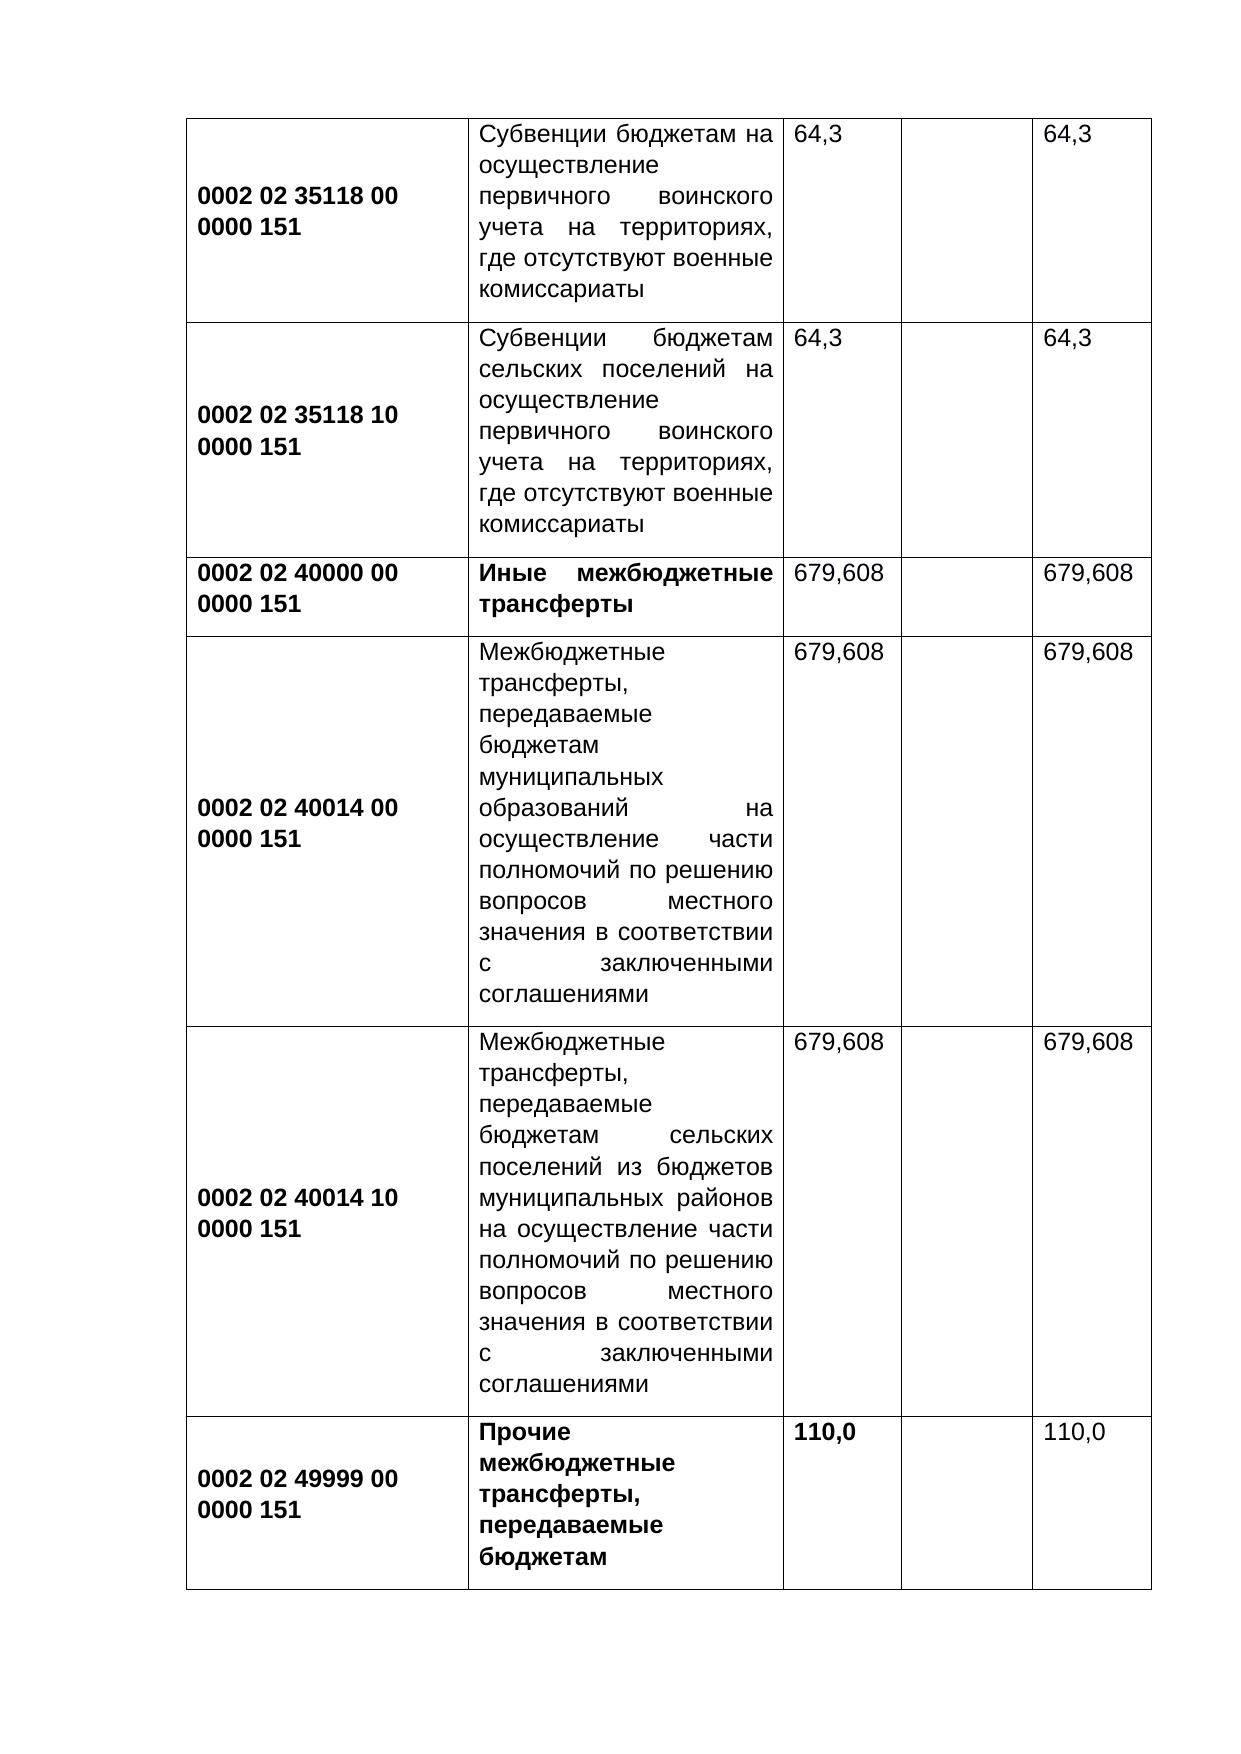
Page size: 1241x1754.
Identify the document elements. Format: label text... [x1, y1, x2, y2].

table_cell 0002 02 35118 00 0000 151 [187, 119, 468, 322]
table_cell Прочие межбюджетные трансферты, передаваемые бюджетам [469, 1417, 783, 1589]
table_cell [902, 323, 1032, 557]
table_cell 0002 02 49999 00 0000 151 [187, 1417, 468, 1589]
table_cell 110,0 [784, 1417, 901, 1589]
table_cell 679,608 [784, 558, 901, 636]
table_cell 64,3 [1033, 323, 1151, 557]
table_cell Межбюджетные трансферты, передаваемые бюджетам сельских поселений из бюджетов муниципальных районов на осуществление части полномочий по решению вопросов местного значения в соответствии с заключенными соглашениями [469, 1027, 783, 1416]
table_cell [902, 1417, 1032, 1589]
table_cell 110,0 [1033, 1417, 1151, 1589]
table_cell Иные межбюджетные трансферты [469, 558, 783, 636]
table_cell 64,3 [784, 323, 901, 557]
table_cell Субвенции бюджетам сельских поселений на осуществление первичного воинского учета на территориях, где отсутствуют военные комиссариаты [469, 323, 783, 557]
table_cell 64,3 [784, 119, 901, 322]
table_cell 0002 02 40014 00 0000 151 [187, 637, 468, 1026]
table_cell [902, 1027, 1032, 1416]
table_cell 0002 02 35118 10 0000 151 [187, 323, 468, 557]
table_cell [902, 119, 1032, 322]
table_cell 679,608 [784, 637, 901, 1026]
table_cell Межбюджетные трансферты, передаваемые бюджетам муниципальных образований на осуществление части полномочий по решению вопросов местного значения в соответствии с заключенными соглашениями [469, 637, 783, 1026]
table_cell 679,608 [1033, 637, 1151, 1026]
table_cell 64,3 [1033, 119, 1151, 322]
table_cell 679,608 [1033, 1027, 1151, 1416]
table_cell 0002 02 40014 10 0000 151 [187, 1027, 468, 1416]
table_cell [902, 637, 1032, 1026]
table_cell [902, 558, 1032, 636]
table_cell 0002 02 40000 00 0000 151 [187, 558, 468, 636]
table_cell 679,608 [784, 1027, 901, 1416]
table_cell 679,608 [1033, 558, 1151, 636]
table_cell Субвенции бюджетам на осуществление первичного воинского учета на территориях, где отсутствуют военные комиссариаты [469, 119, 783, 322]
